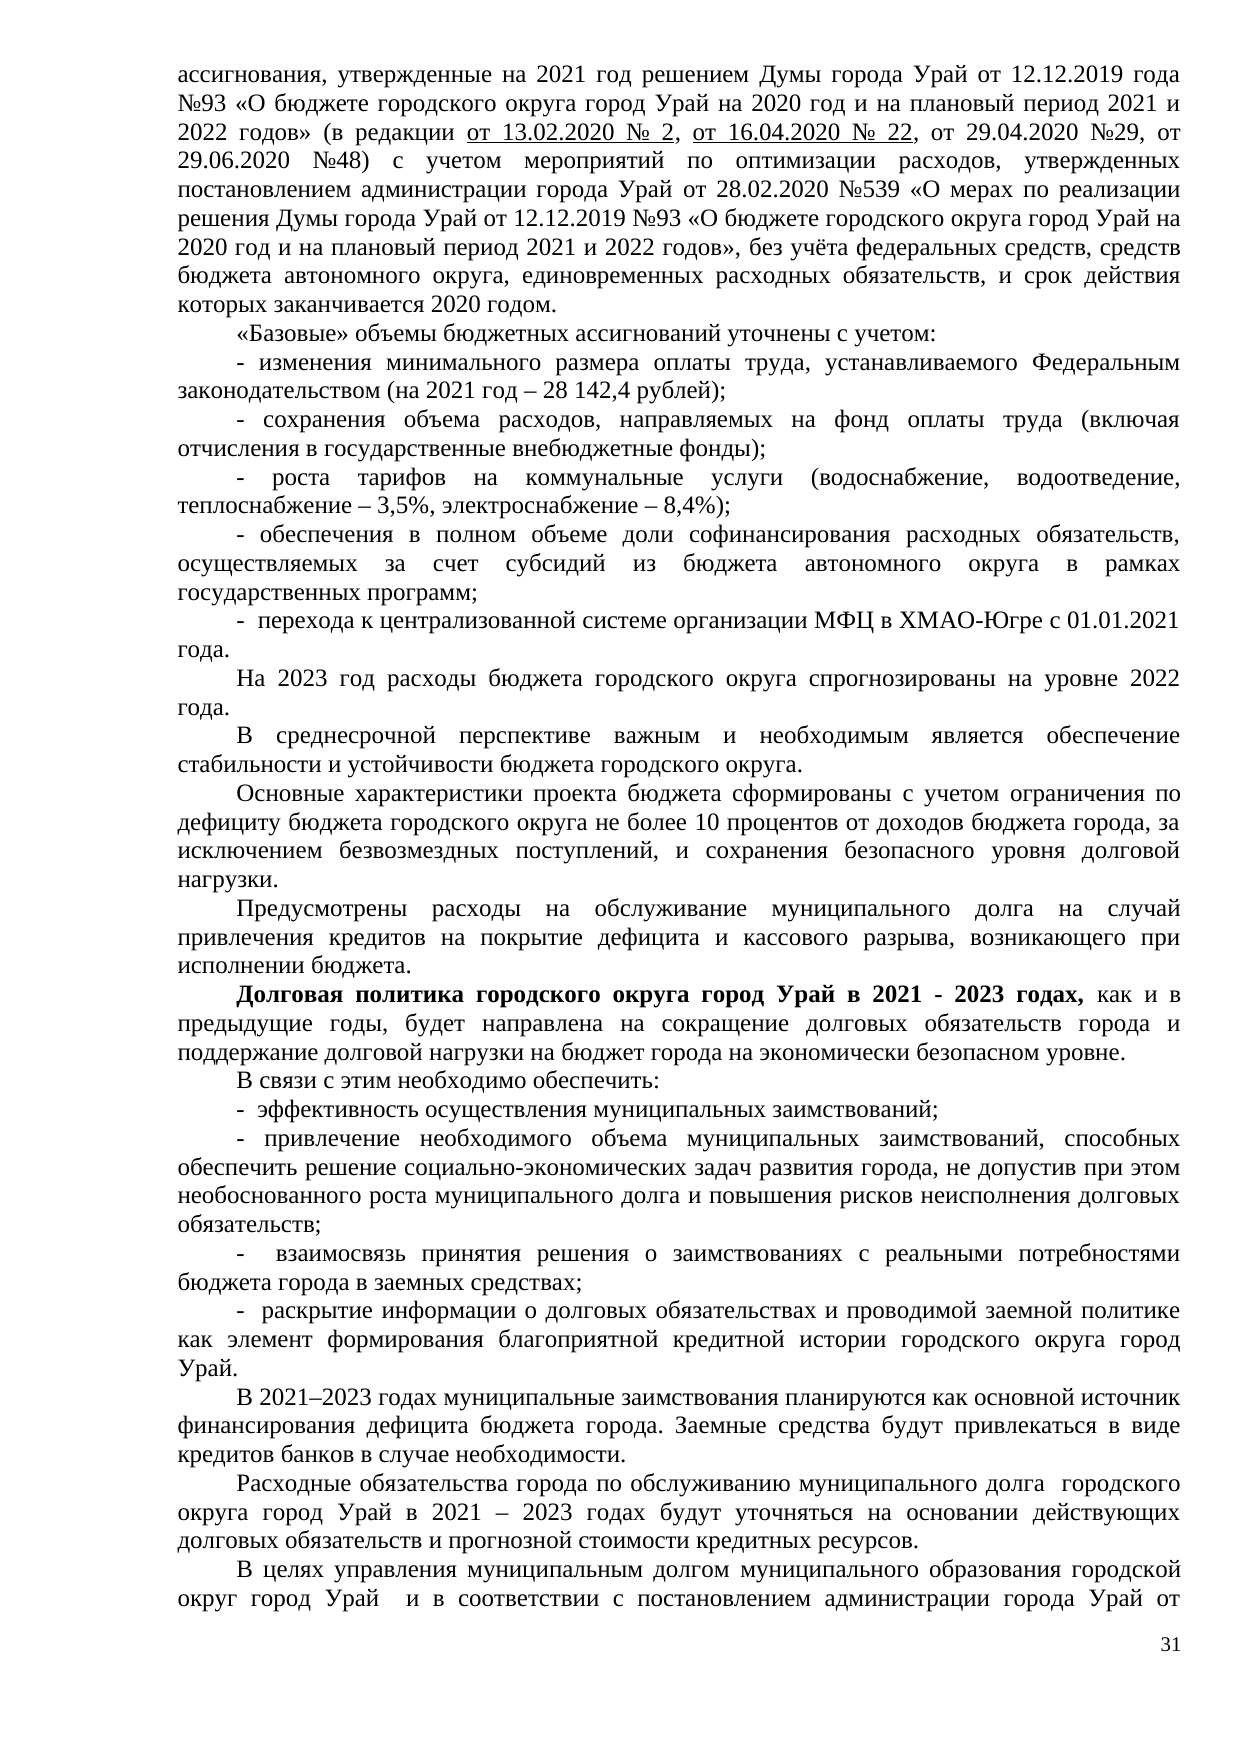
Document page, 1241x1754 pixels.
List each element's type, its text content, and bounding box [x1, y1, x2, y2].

text В среднесрочной перспективе важным и необходимым является обеспечение стабильности и устойчивости бюджета городского округа. [177, 720, 1181, 778]
text Долговая политика городского округа город Урай в 2021 - 2023 годах, как и в предыдущие годы, будет направлена на сокращение долговых обязательств города и поддержание долговой нагрузки на бюджет города на экономически безопасном уровне. [177, 979, 1181, 1065]
text - изменения минимального размера оплаты труда, устанавливаемого Федеральным законодательством (на 2021 год – 28 142,4 рублей); [177, 347, 1181, 404]
text - эффективность осуществления муниципальных заимствований; [177, 1094, 1181, 1123]
text - роста тарифов на коммунальные услуги (водоснабжение, водоотведение, теплоснабжение – 3,5%, электроснабжение – 8,4%); [177, 462, 1181, 519]
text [177, 1554, 1181, 1612]
text На 2023 год расходы бюджета городского округа спрогнозированы на уровне 2022 года. [177, 663, 1181, 720]
text - обеспечения в полном объеме доли софинансирования расходных обязательств, осуществляемых за счет субсидий из бюджета автономного округа в рамках государственных программ; [177, 519, 1181, 605]
text В связи с этим необходимо обеспечить: [177, 1065, 1181, 1094]
text «Базовые» объемы бюджетных ассигнований уточнены с учетом: [177, 318, 1181, 347]
text - перехода к централизованной системе организации МФЦ в ХМАО-Югре с 01.01.2021 года. [177, 605, 1181, 663]
text - взаимосвязь принятия решения о заимствованиях с реальными потребностями бюджета города в заемных средствах; [177, 1238, 1181, 1295]
text - раскрытие информации о долговых обязательствах и проводимой заемной политике как элемент формирования благоприятной кредитной истории городского округа город Урай. [177, 1295, 1181, 1382]
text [177, 59, 1181, 318]
text Расходные обязательства города по обслуживанию муниципального долга городского округа город Урай в 2021 – 2023 годах будут уточняться на основании действующих долговых обязательств и прогнозной стоимости кредитных ресурсов. [177, 1468, 1181, 1554]
text - привлечение необходимого объема муниципальных заимствований, способных обеспечить решение социально-экономических задач развития города, не допустив при этом необоснованного роста муниципального долга и повышения рисков неисполнения долговых обязательств; [177, 1123, 1181, 1238]
text Предусмотрены расходы на обслуживание муниципального долга на случай привлечения кредитов на покрытие дефицита и кассового разрыва, возникающего при исполнении бюджета. [177, 893, 1181, 979]
text - сохранения объема расходов, направляемых на фонд оплаты труда (включая отчисления в государственные внебюджетные фонды); [177, 404, 1181, 462]
text В 2021–2023 годах муниципальные заимствования планируются как основной источник финансирования дефицита бюджета города. Заемные средства будут привлекаться в виде кредитов банков в случае необходимости. [177, 1382, 1181, 1468]
text Основные характеристики проекта бюджета сформированы с учетом ограничения по дефициту бюджета городского округа не более 10 процентов от доходов бюджета города, за исключением безвозмездных поступлений, и сохранения безопасного уровня долговой нагрузки. [177, 778, 1181, 893]
